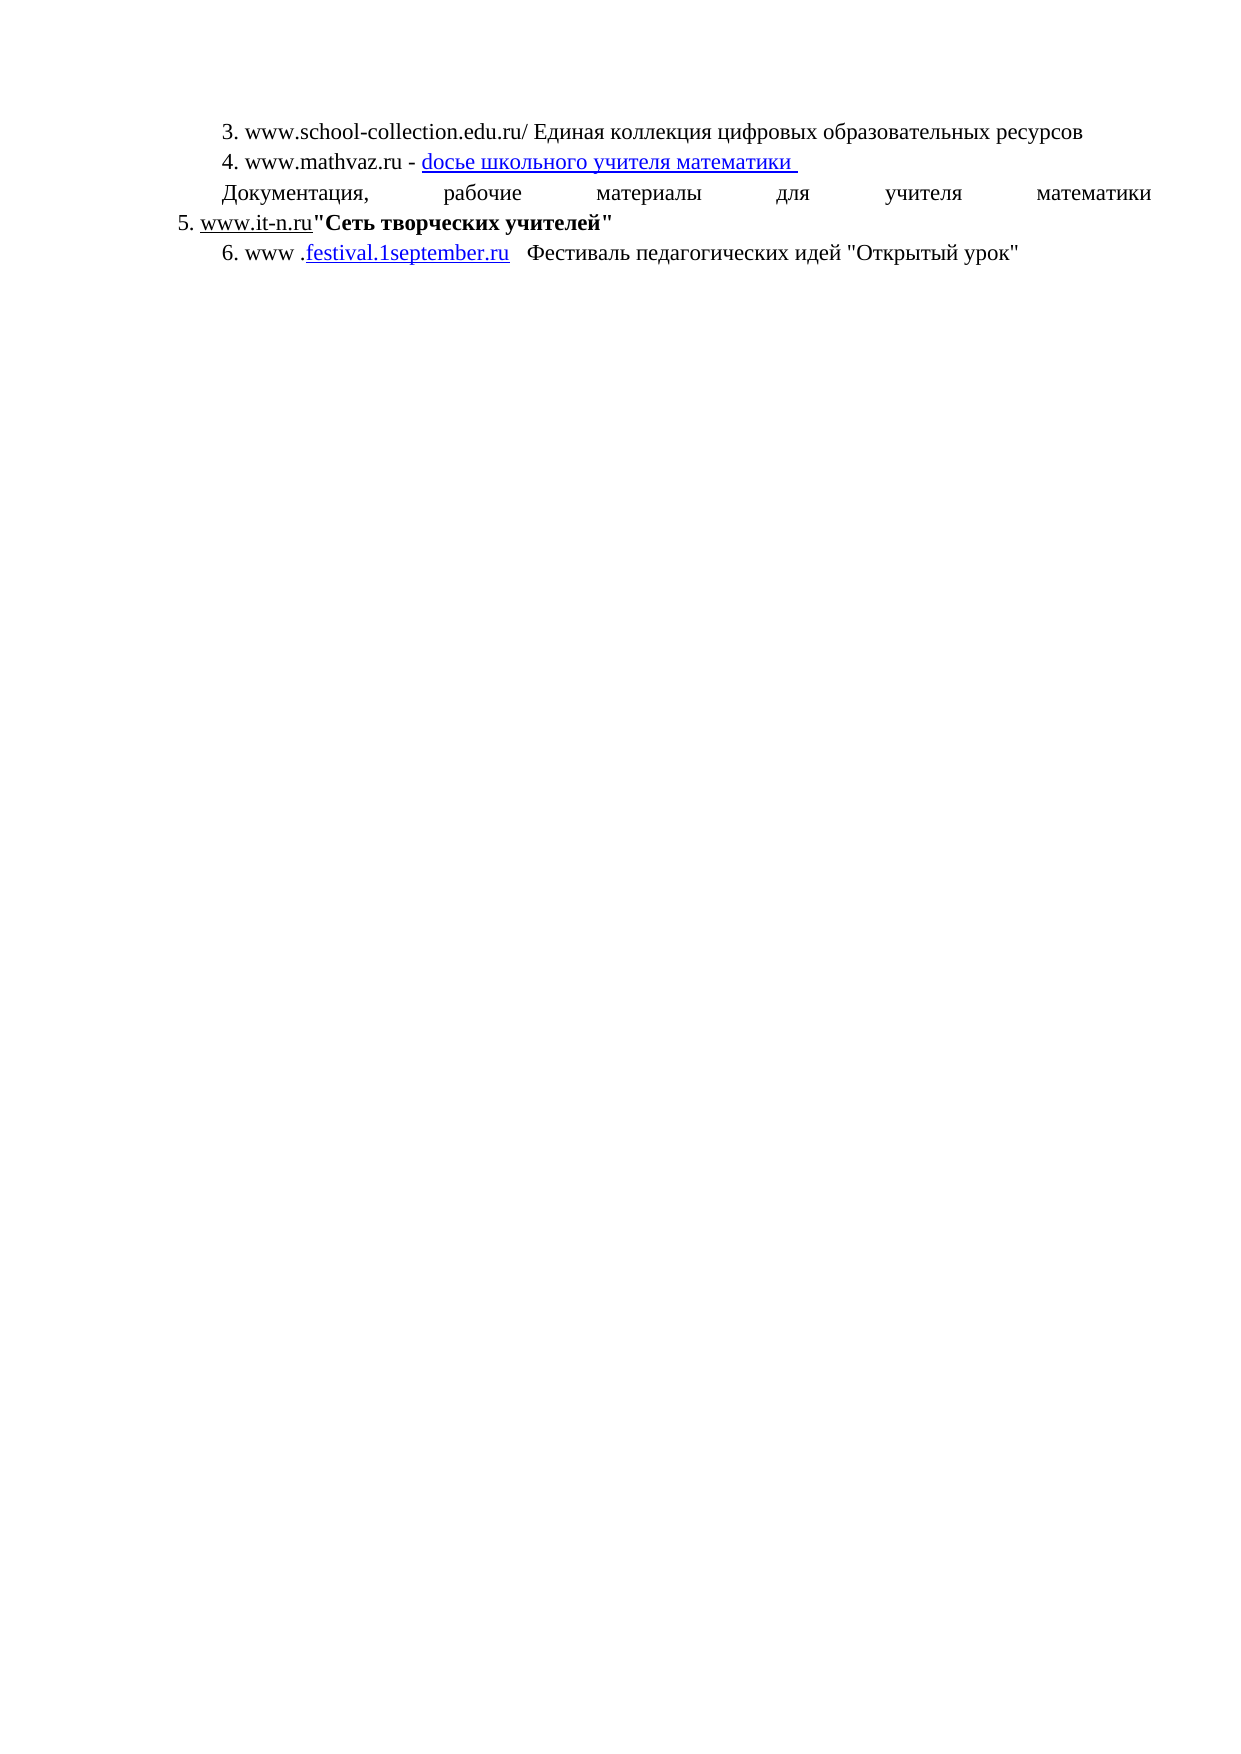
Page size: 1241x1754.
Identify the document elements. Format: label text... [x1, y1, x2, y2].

text Документация, рабочие материалы для учителя математики 5. www.it-n.ru"Сеть творческих учителей" [177, 178, 1152, 235]
text 4. www.mathvaz.ru - docье школьного учителя математики [177, 148, 1152, 175]
text 6. www .festival.1september.ru Фестиваль педагогических идей "Открытый урок" [177, 239, 1152, 265]
text 3. www.school-collection.edu.ru/ Единая коллекция цифровых образовательных ресурсов [177, 118, 1152, 144]
